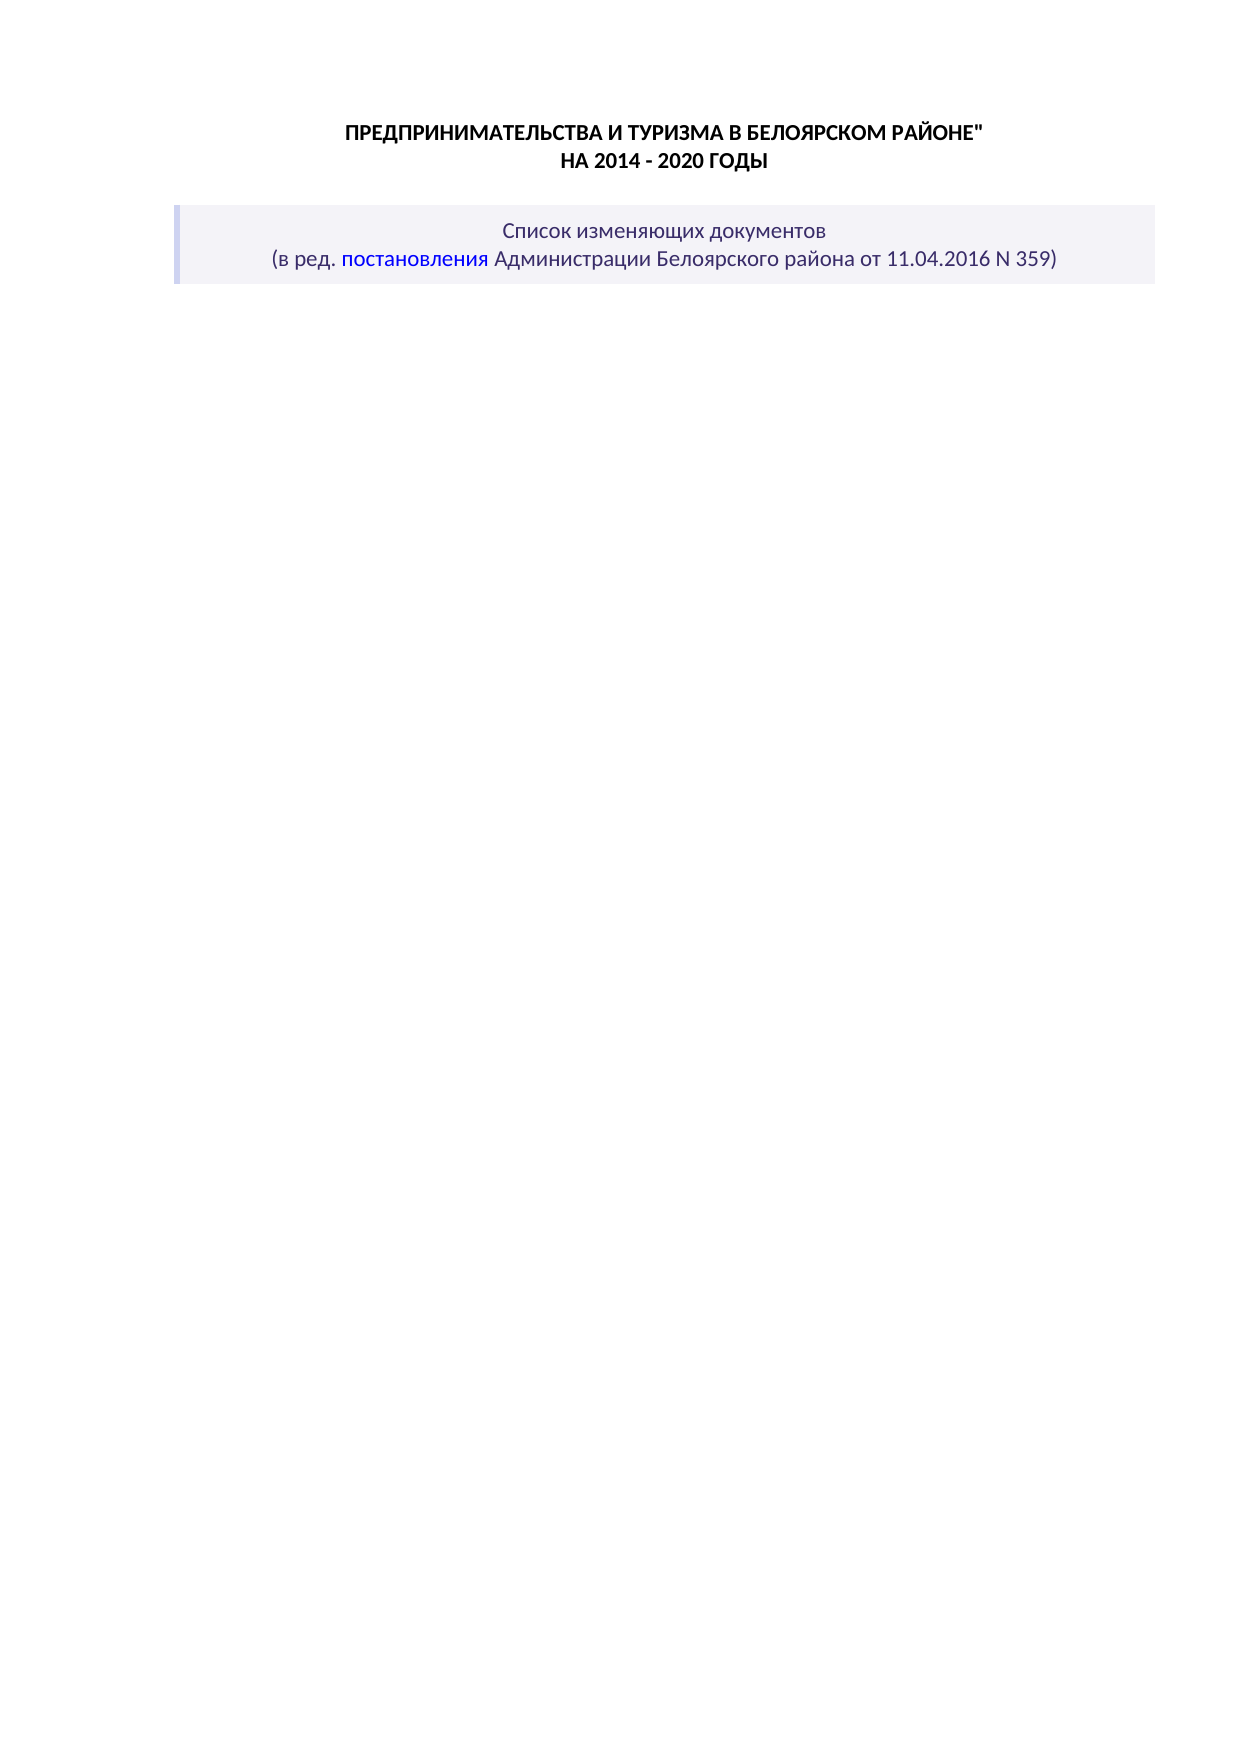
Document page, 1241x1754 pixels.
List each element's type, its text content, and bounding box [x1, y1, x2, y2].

title НА 2014 - 2020 ГОДЫ [177, 146, 1152, 174]
title ПРЕДПРИНИМАТЕЛЬСТВА И ТУРИЗМА В БЕЛОЯРСКОМ РАЙОНЕ" [177, 118, 1152, 146]
table_header Список изменяющих документов (в ред. постановления Администрации Белоярского района от 11.04.2016 N 359) [180, 205, 1149, 284]
